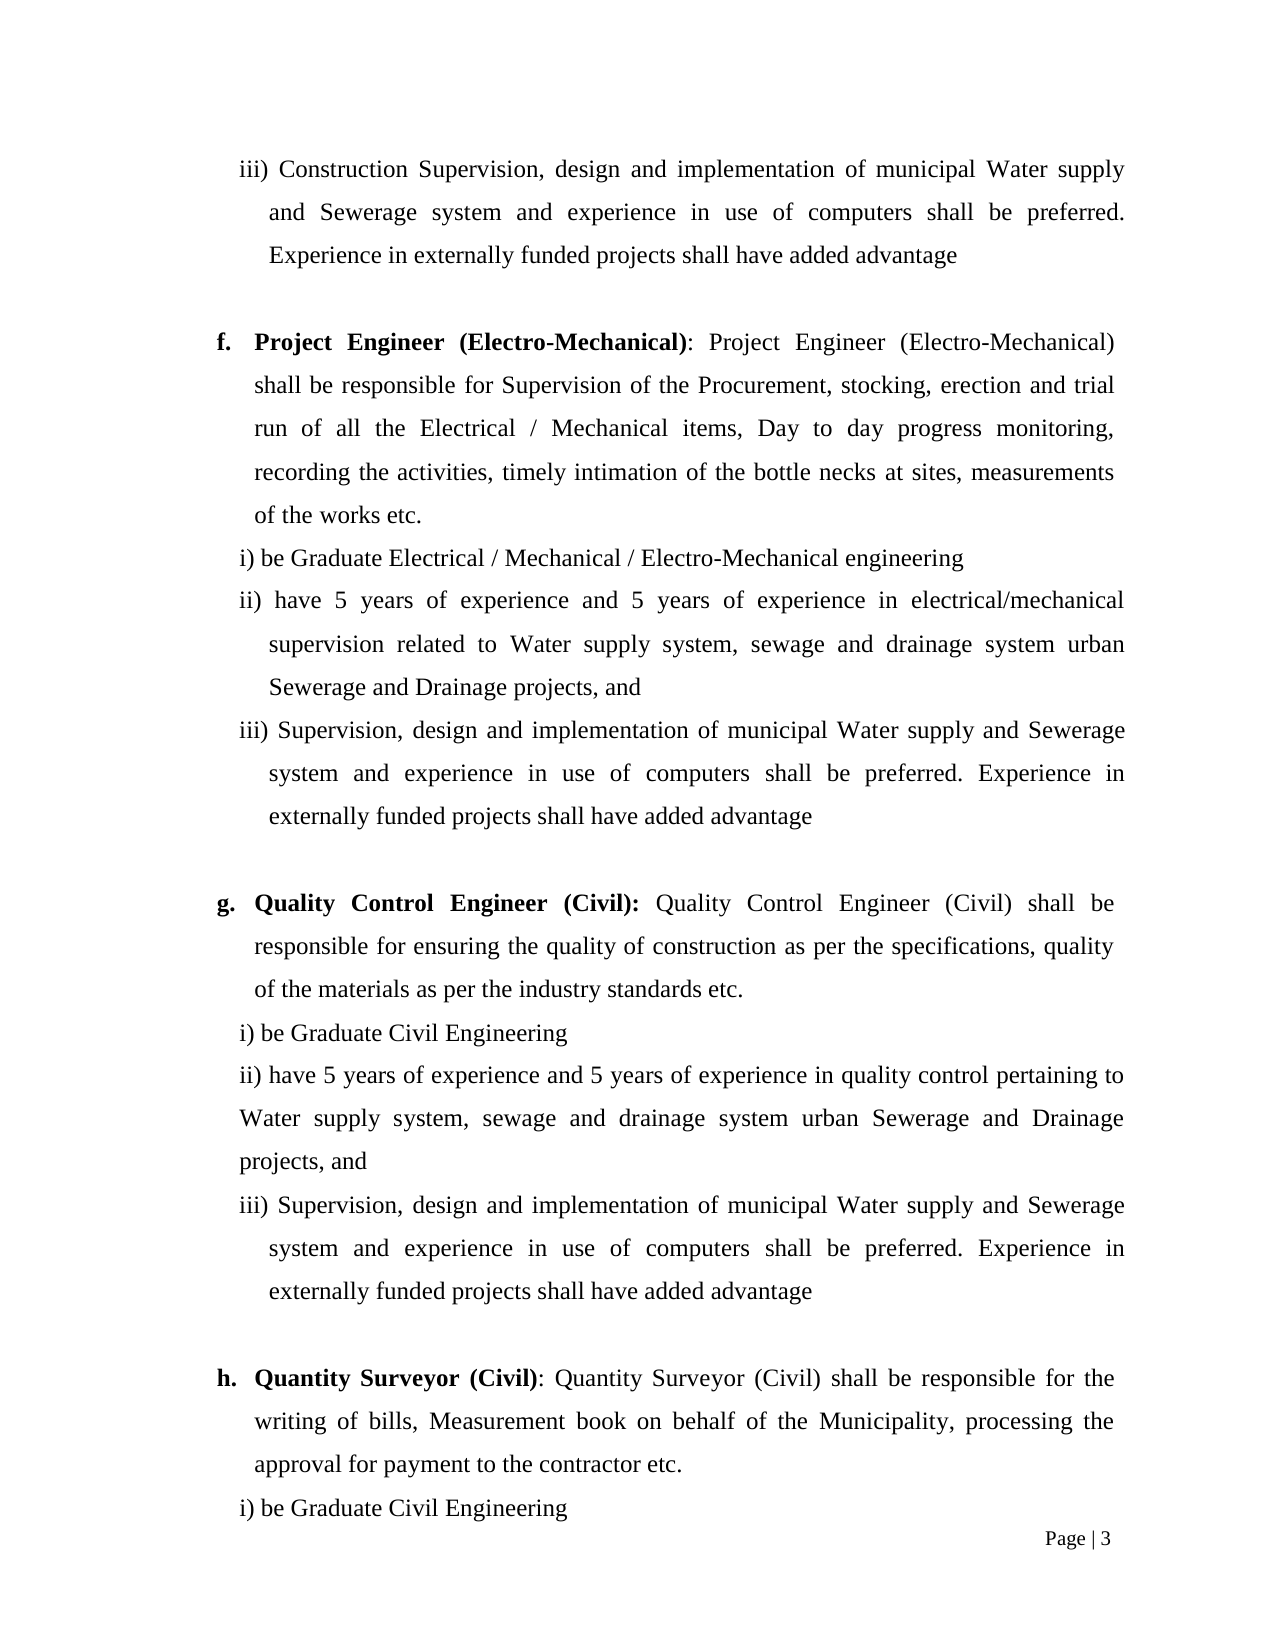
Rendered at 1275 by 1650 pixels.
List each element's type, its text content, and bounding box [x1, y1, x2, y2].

text i) be Graduate Civil Engineering [239, 1018, 570, 1047]
text i) be Graduate Electrical / Mechanical / Electro-Mechanical engineering [239, 543, 965, 572]
text ii) have 5 years of experience and 5 years of experience in quality control pertaining to Water supply system, sewage and drainage system urban Sewerage and Drainage projects, and [239, 1060, 1124, 1175]
text ii) have 5 years of experience and 5 years of experience in electrical/mechanical supervision related to Water supply system, sewage and drainage system urban Sewerage and Drainage projects, and [239, 586, 1125, 701]
text i) be Graduate Civil Engineering [239, 1493, 570, 1522]
list Quality Control Engineer (Civil): Quality Control Engineer (Civil) shall be responsible for ensuring the quality of construction as per the specifications, quality of the materials as per the industry standards etc. [217, 888, 1114, 1003]
list Project Engineer (Electro-Mechanical): Project Engineer (Electro-Mechanical) shall be responsible for Supervision of the Procurement, stocking, erection and trial run of all the Electrical / Mechanical items, Day to day progress monitoring, recording the activities, timely intimation of the bottle necks at sites, measurements of the works etc. [217, 327, 1114, 528]
text iii) Construction Supervision, design and implementation of municipal Water supply and Sewerage system and experience in use of computers shall be preferred. Experience in externally funded projects shall have added advantage [239, 154, 1125, 269]
list Quantity Surveyor (Civil): Quantity Surveyor (Civil) shall be responsible for the writing of bills, Measurement book on behalf of the Municipality, processing the approval for payment to the contractor etc. [217, 1363, 1114, 1478]
